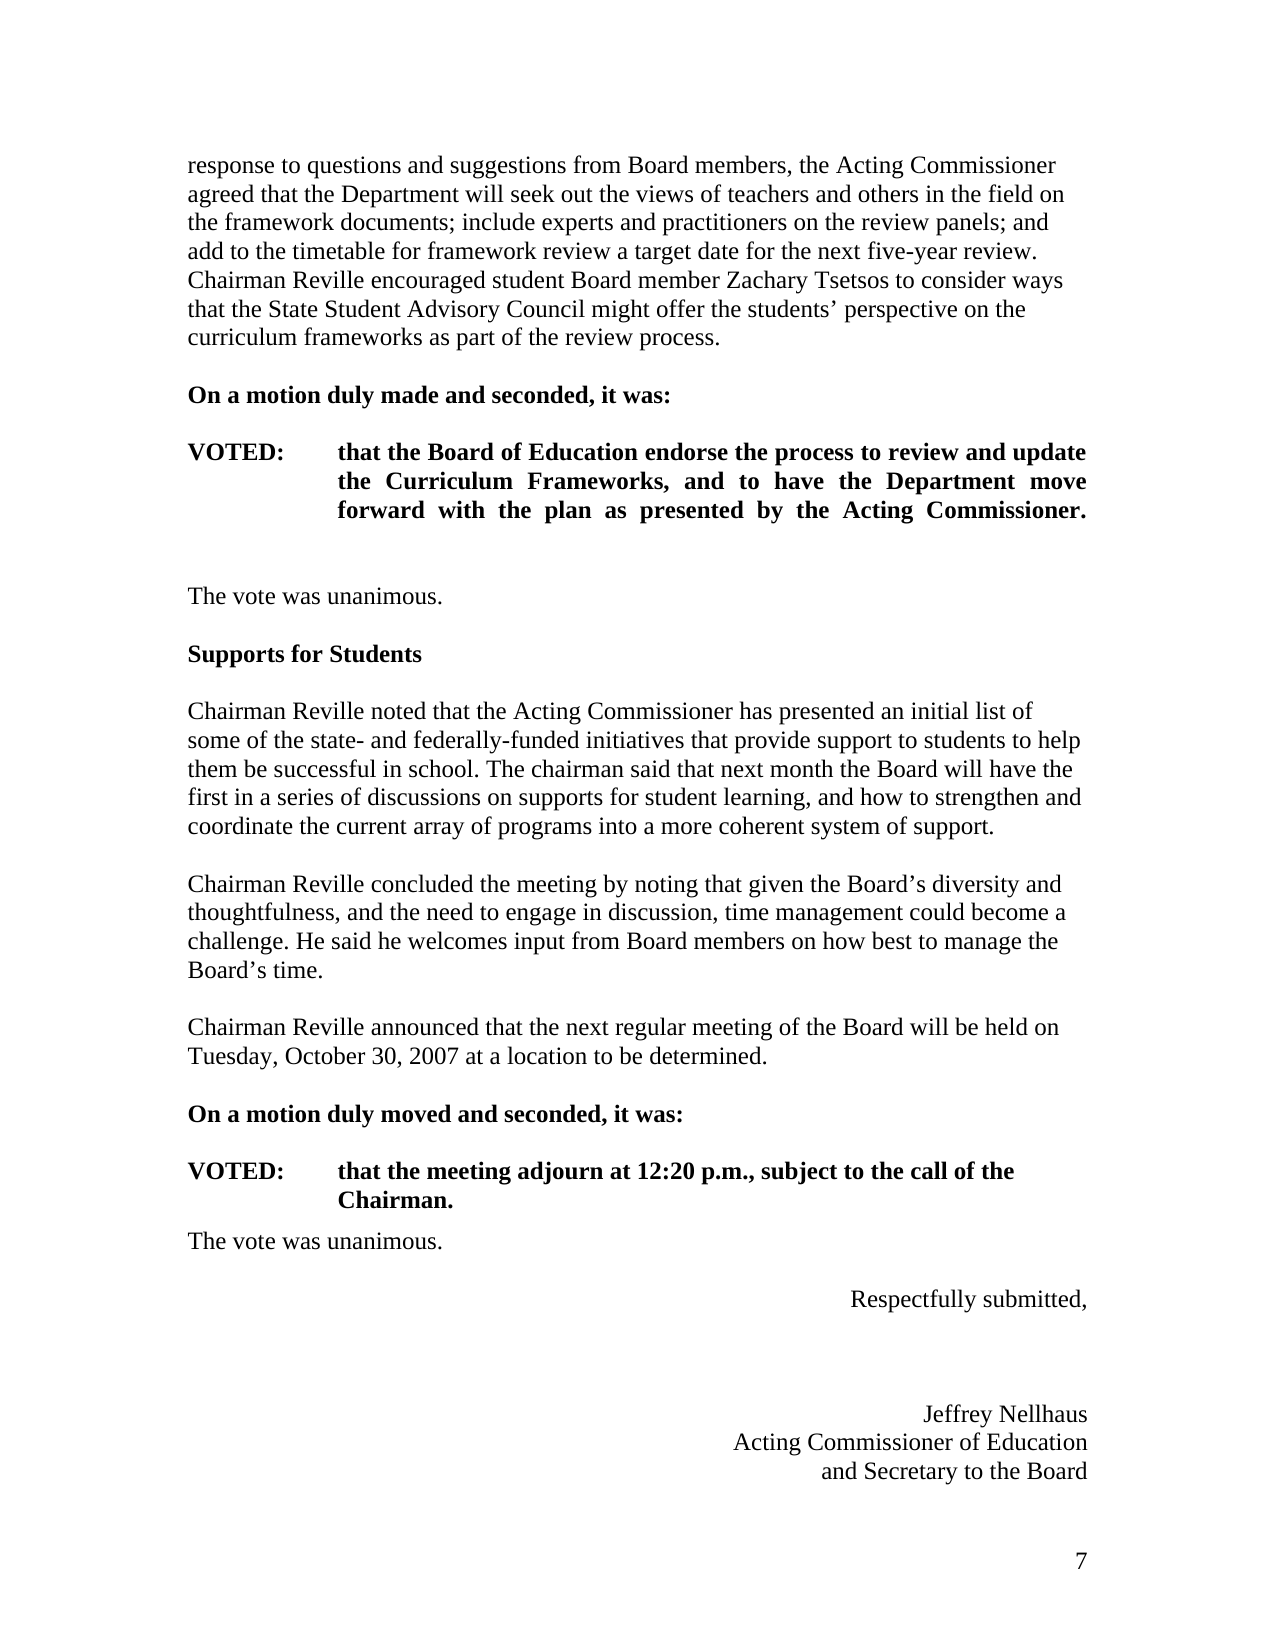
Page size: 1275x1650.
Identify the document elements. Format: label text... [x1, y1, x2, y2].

text On a motion duly moved and seconded, it was: [187, 1099, 1087, 1127]
text On a motion duly made and seconded, it was: [187, 380, 1087, 409]
text The vote was unanimous. [187, 1226, 1087, 1255]
text The vote was unanimous. [187, 581, 1087, 610]
text VOTED: that the Board of Education endorse the process to review and update the Curriculum Frameworks, and to have the Department move forward with the plan as presented by the Acting Commissioner. [187, 437, 1087, 552]
text and Secretary to the Board [187, 1456, 1087, 1485]
text Chairman Reville noted that the Acting Commissioner has presented an initial list of some of the state- and federally-funded initiatives that provide support to students to help them be successful in school. The chairman said that next month the Board will have the first in a series of discussions on supports for student learning, and how to strengthen and coordinate the current array of programs into a more coherent system of support. [187, 696, 1087, 840]
text Respectfully submitted, [187, 1284, 1087, 1312]
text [187, 150, 1087, 351]
text VOTED: that the meeting adjourn at 12:20 p.m., subject to the call of the Chairman. [187, 1156, 1087, 1214]
text Jeffrey Nellhaus [187, 1399, 1087, 1427]
text Chairman Reville announced that the next regular meeting of the Board will be held on Tuesday, October 30, 2007 at a location to be determined. [187, 1012, 1087, 1070]
subtitle Supports for Students [187, 639, 1087, 667]
text Chairman Reville concluded the meeting by noting that given the Board’s diversity and thoughtfulness, and the need to engage in discussion, time management could become a challenge. He said he welcomes input from Board members on how best to manage the Board’s time. [187, 869, 1087, 984]
text Acting Commissioner of Education [187, 1427, 1087, 1456]
